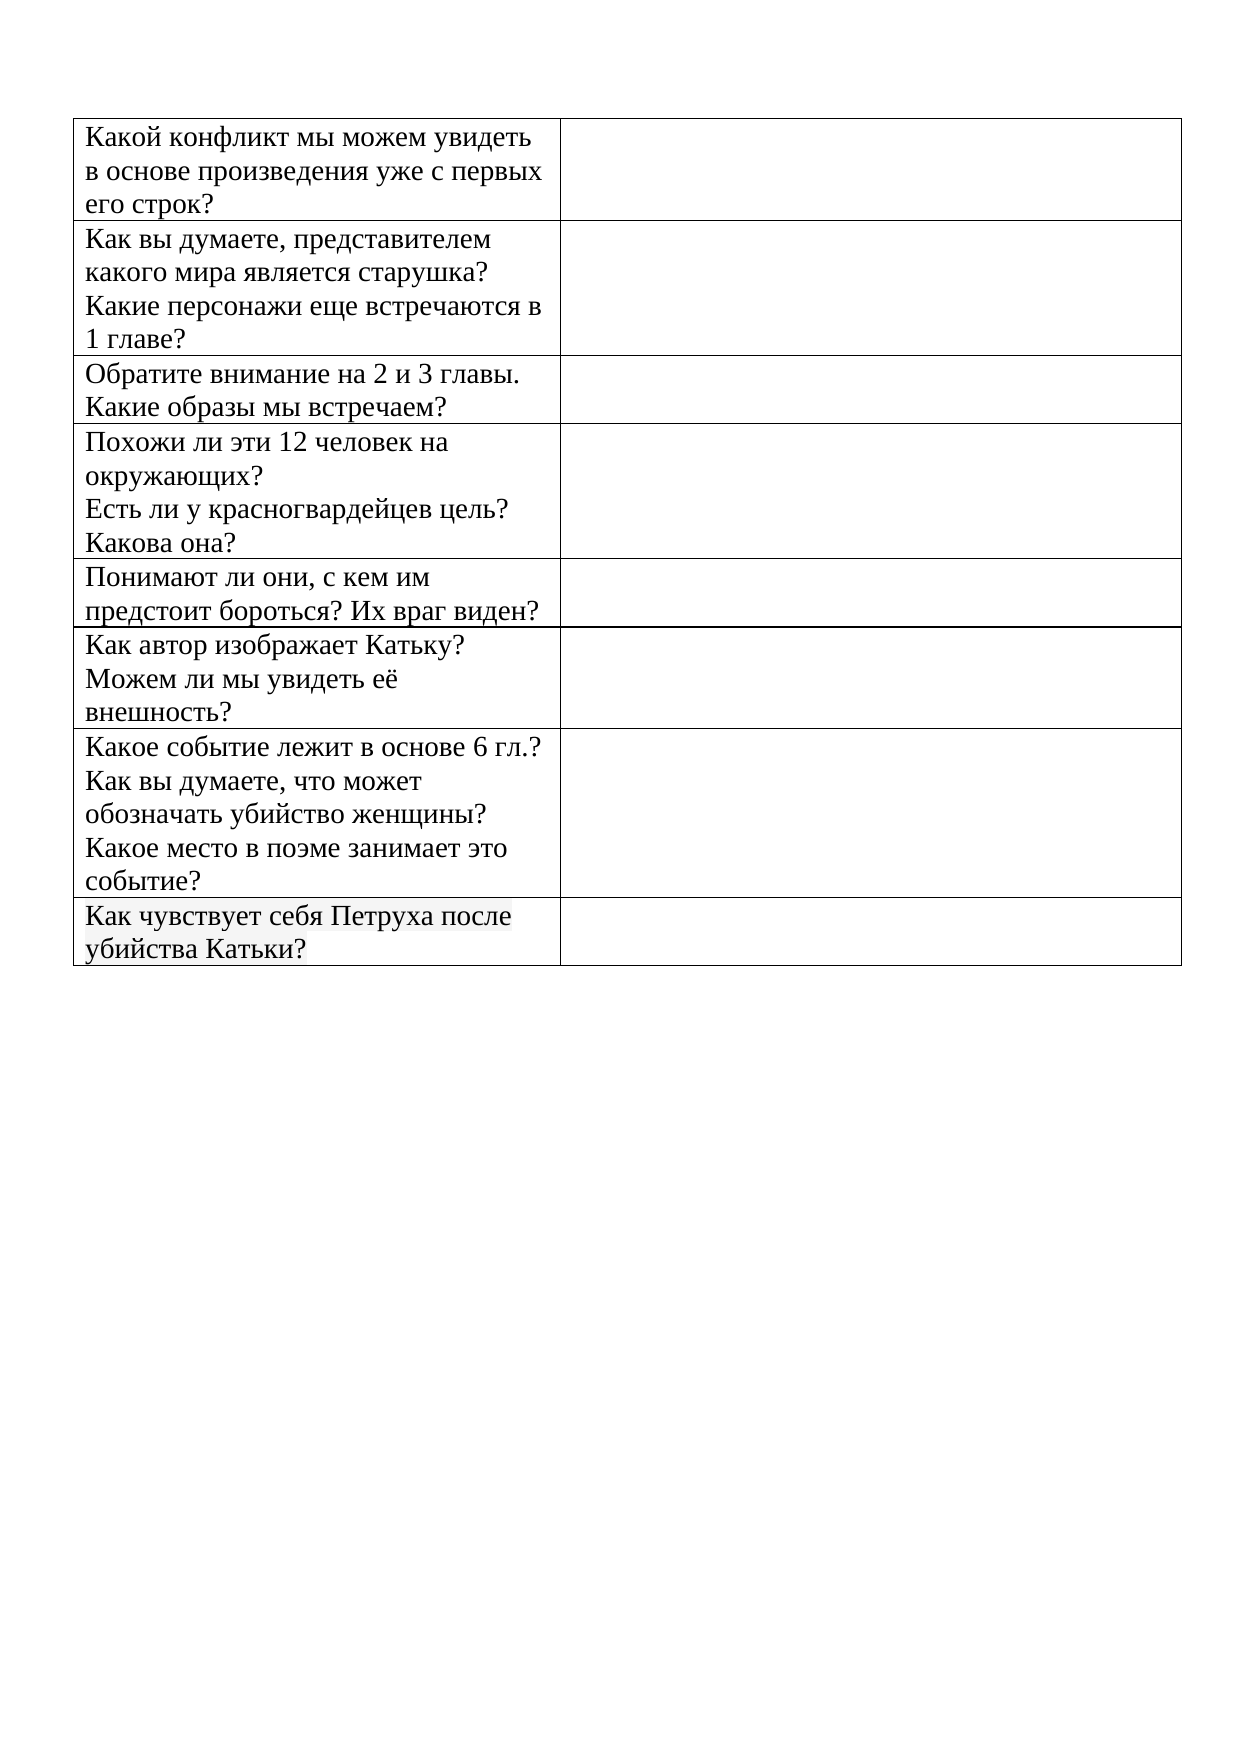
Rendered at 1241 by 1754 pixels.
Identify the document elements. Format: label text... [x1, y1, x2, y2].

table_cell Как автор изображает Катьку? Можем ли мы увидеть её внешность? [74, 628, 560, 728]
table_cell [561, 628, 1181, 728]
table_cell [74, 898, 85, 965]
table_cell [561, 119, 1181, 220]
table_cell [561, 424, 1181, 558]
table_cell Какой конфликт мы можем увидеть в основе произведения уже с первых его строк? [74, 119, 560, 220]
table_cell Обратите внимание на 2 и 3 главы. Какие образы мы встречаем? [74, 356, 560, 423]
table_cell Как вы думаете, представителем какого мира является старушка? Какие персонажи еще встречаются в 1 главе? [74, 221, 560, 355]
table_cell [561, 559, 1181, 626]
table_cell [561, 221, 1181, 355]
table_cell Похожи ли эти 12 человек на окружающих? Есть ли у красногвардейцев цель? Какова она? [74, 424, 560, 558]
table_cell [561, 356, 1181, 423]
table_cell [561, 729, 1181, 897]
table_cell Какое событие лежит в основе 6 гл.? Как вы думаете, что может обозначать убийство женщины? Какое место в поэме занимает это событие? [74, 729, 560, 897]
table_cell Понимают ли они, с кем им предстоит бороться? Их враг виден? [74, 559, 560, 626]
table_cell Как чувствует себя Петруха после убийства Катьки? [307, 898, 560, 965]
table_cell [561, 898, 1181, 965]
